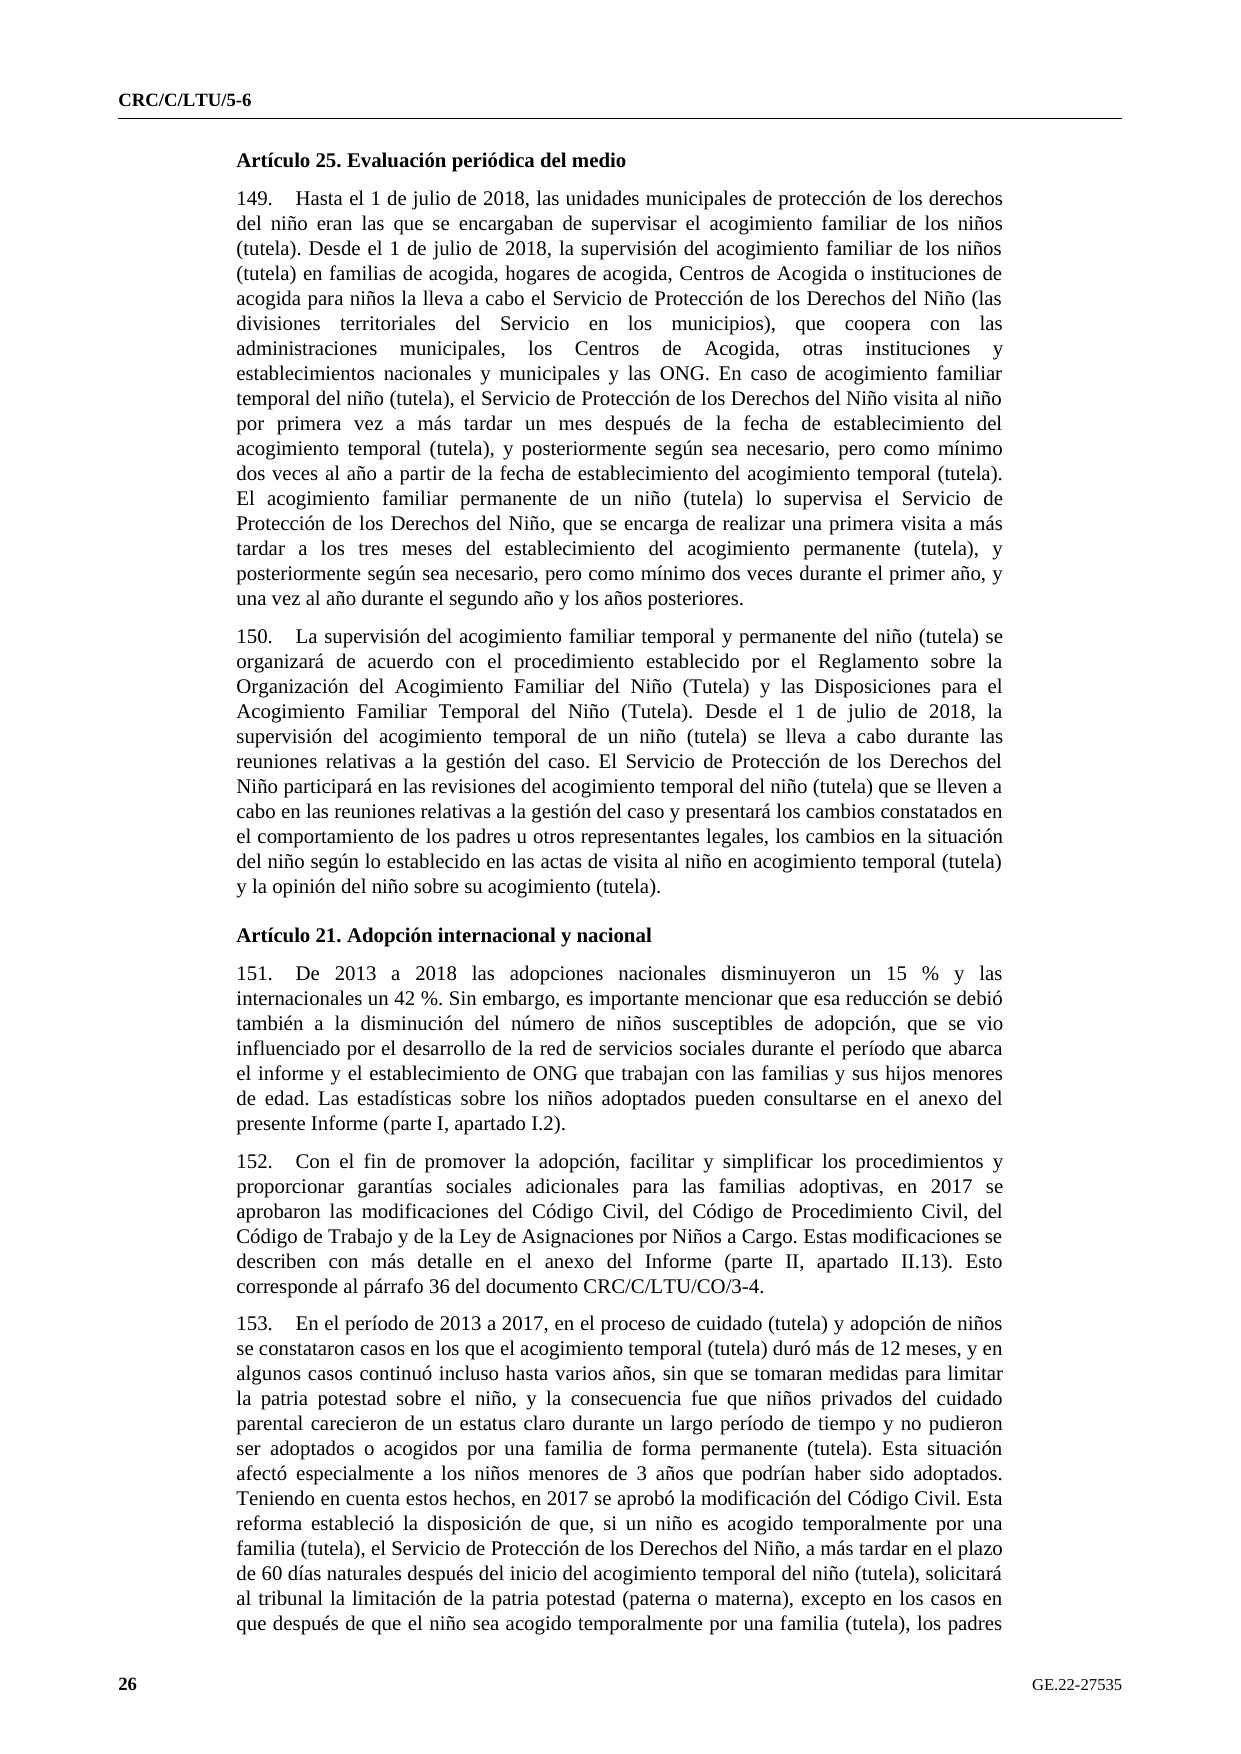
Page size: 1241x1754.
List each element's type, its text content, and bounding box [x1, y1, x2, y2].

text 151. De 2013 a 2018 las adopciones nacionales disminuyeron un 15 % y las internacionales un 42 %. Sin embargo, es importante mencionar que esa reducción se debió también a la disminución del número de niños susceptibles de adopción, que se vio influenciado por el desarrollo de la red de servicios sociales durante el período que abarca el informe y el establecimiento de ONG que trabajan con las familias y sus hijos menores de edad. Las estadísticas sobre los niños adoptados pueden consultarse en el anexo del presente Informe (parte I, apartado I.2). [236, 960, 1004, 1135]
text 152. Con el fin de promover la adopción, facilitar y simplificar los procedimientos y proporcionar garantías sociales adicionales para las familias adoptivas, en 2017 se aprobaron las modificaciones del Código Civil, del Código de Procedimiento Civil, del Código de Trabajo y de la Ley de Asignaciones por Niños a Cargo. Estas modificaciones se describen con más detalle en el anexo del Informe (parte II, apartado II.13). Esto corresponde al párrafo 36 del documento CRC/C/LTU/CO/3-4. [236, 1148, 1004, 1298]
text Artículo 25. Evaluación periódica del medio [118, 148, 1004, 173]
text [236, 1310, 1004, 1635]
text 149. Hasta el 1 de julio de 2018, las unidades municipales de protección de los derechos del niño eran las que se encargaban de supervisar el acogimiento familiar de los niños (tutela). Desde el 1 de julio de 2018, la supervisión del acogimiento familiar de los niños (tutela) en familias de acogida, hogares de acogida, Centros de Acogida o instituciones de acogida para niños la lleva a cabo el Servicio de Protección de los Derechos del Niño (las divisiones territoriales del Servicio en los municipios), que coopera con las administraciones municipales, los Centros de Acogida, otras instituciones y establecimientos nacionales y municipales y las ONG. En caso de acogimiento familiar temporal del niño (tutela), el Servicio de Protección de los Derechos del Niño visita al niño por primera vez a más tardar un mes después de la fecha de establecimiento del acogimiento temporal (tutela), y posteriormente según sea necesario, pero como mínimo dos veces al año a partir de la fecha de establecimiento del acogimiento temporal (tutela). El acogimiento familiar permanente de un niño (tutela) lo supervisa el Servicio de Protección de los Derechos del Niño, que se encarga de realizar una primera visita a más tardar a los tres meses del establecimiento del acogimiento permanente (tutela), y posteriormente según sea necesario, pero como mínimo dos veces durante el primer año, y una vez al año durante el segundo año y los años posteriores. [236, 185, 1004, 610]
text 150. La supervisión del acogimiento familiar temporal y permanente del niño (tutela) se organizará de acuerdo con el procedimiento establecido por el Reglamento sobre la Organización del Acogimiento Familiar del Niño (Tutela) y las Disposiciones para el Acogimiento Familiar Temporal del Niño (Tutela). Desde el 1 de julio de 2018, la supervisión del acogimiento temporal de un niño (tutela) se lleva a cabo durante las reuniones relativas a la gestión del caso. El Servicio de Protección de los Derechos del Niño participará en las revisiones del acogimiento temporal del niño (tutela) que se lleven a cabo en las reuniones relativas a la gestión del caso y presentará los cambios constatados en el comportamiento de los padres u otros representantes legales, los cambios en la situación del niño según lo establecido en las actas de visita al niño en acogimiento temporal (tutela) y la opinión del niño sobre su acogimiento (tutela). [236, 623, 1004, 898]
text Artículo 21. Adopción internacional y nacional [118, 923, 1004, 948]
